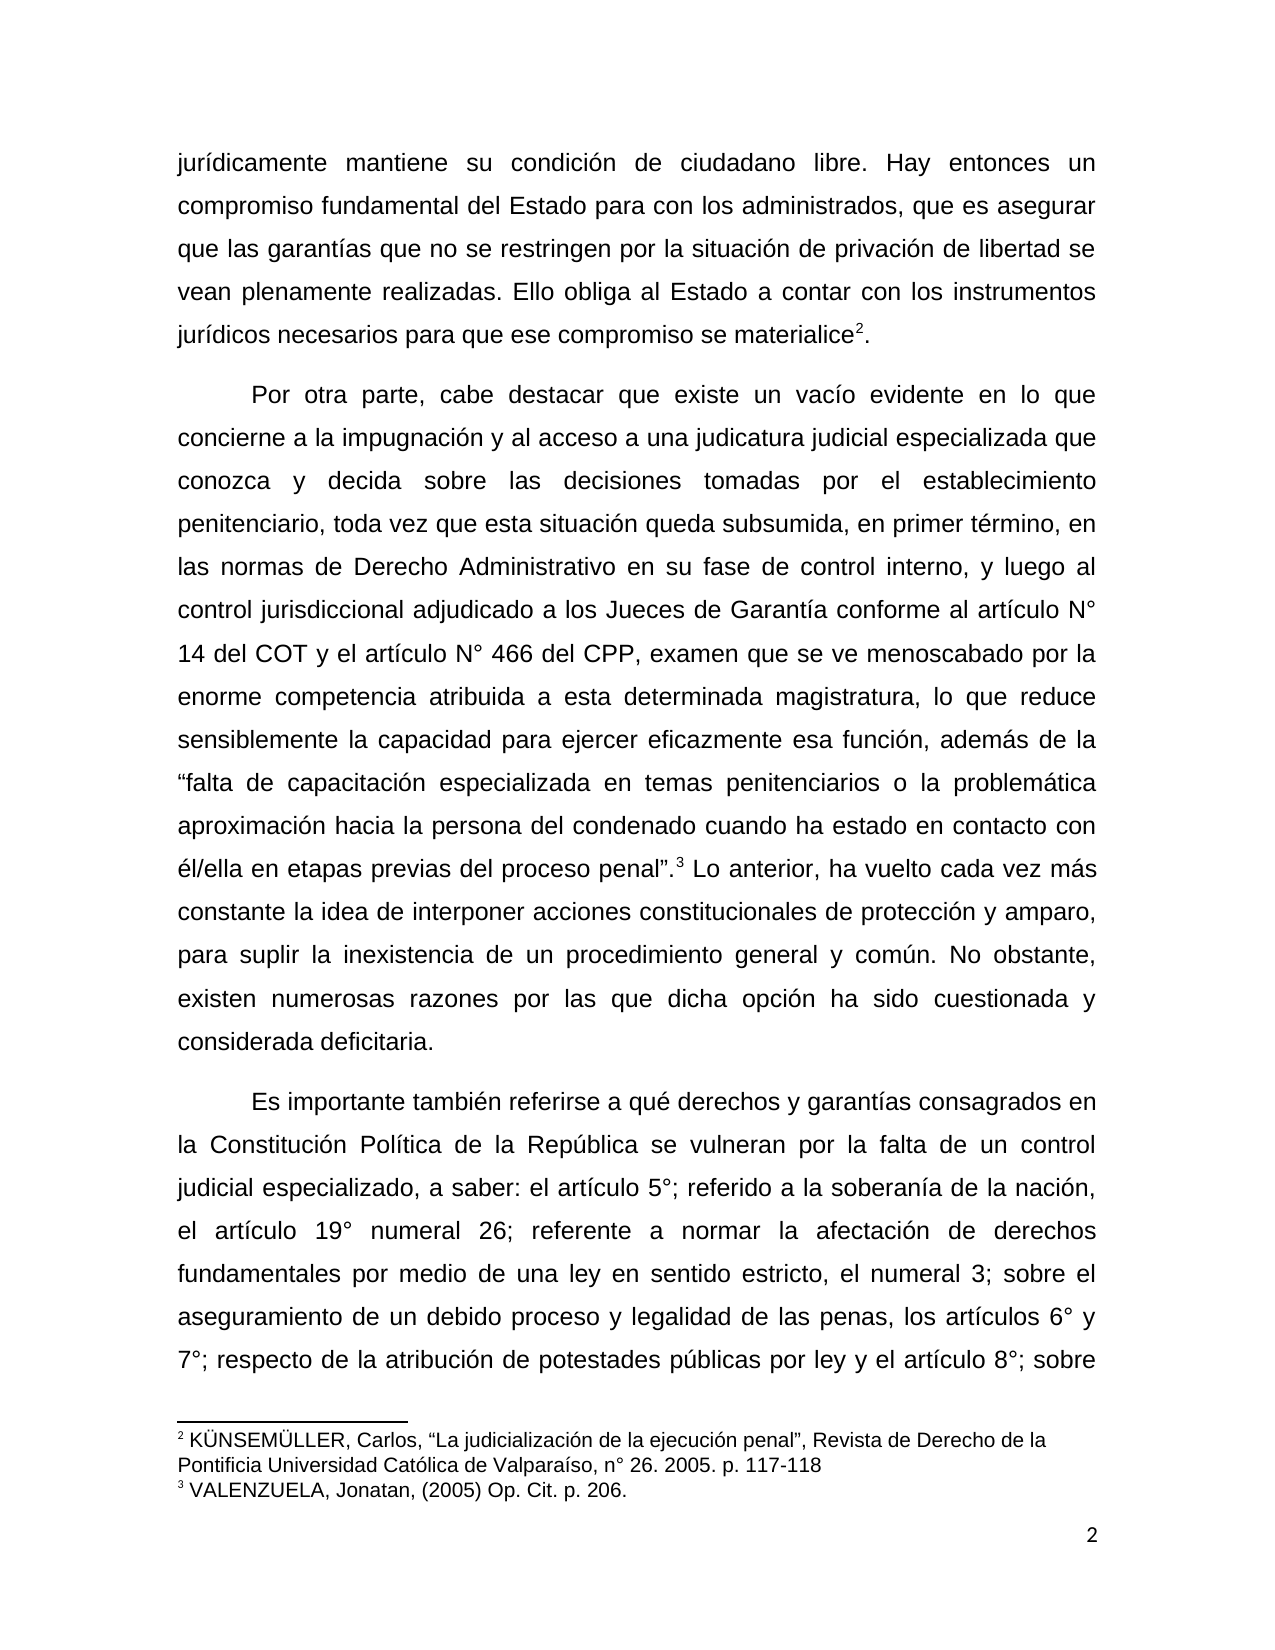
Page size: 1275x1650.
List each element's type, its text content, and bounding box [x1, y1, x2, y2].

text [177, 148, 1098, 349]
text Por otra parte, cabe destacar que existe un vacío evidente en lo que concierne a la impugnación y al acceso a una judicatura judicial especializada que conozca y decida sobre las decisiones tomadas por el establecimiento penitenciario, toda vez que esta situación queda subsumida, en primer término, en las normas de Derecho Administrativo en su fase de control interno, y luego al control jurisdiccional adjudicado a los Jueces de Garantía conforme al artículo N° 14 del COT y el artículo N° 466 del CPP, examen que se ve menoscabado por la enorme competencia atribuida a esta determinada magistratura, lo que reduce sensiblemente la capacidad para ejercer eficazmente esa función, además de la “falta de capacitación especializada en temas penitenciarios o la problemática aproximación hacia la persona del condenado cuando ha estado en contacto con él/ella en etapas previas del proceso penal”. Lo anterior, ha vuelto cada vez más constante la idea de interponer acciones constitucionales de protección y amparo, para suplir la inexistencia de un procedimiento general y común. No obstante, existen numerosas razones por las que dicha opción ha sido cuestionada y considerada deficitaria. [177, 380, 1098, 1056]
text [177, 1087, 1098, 1374]
